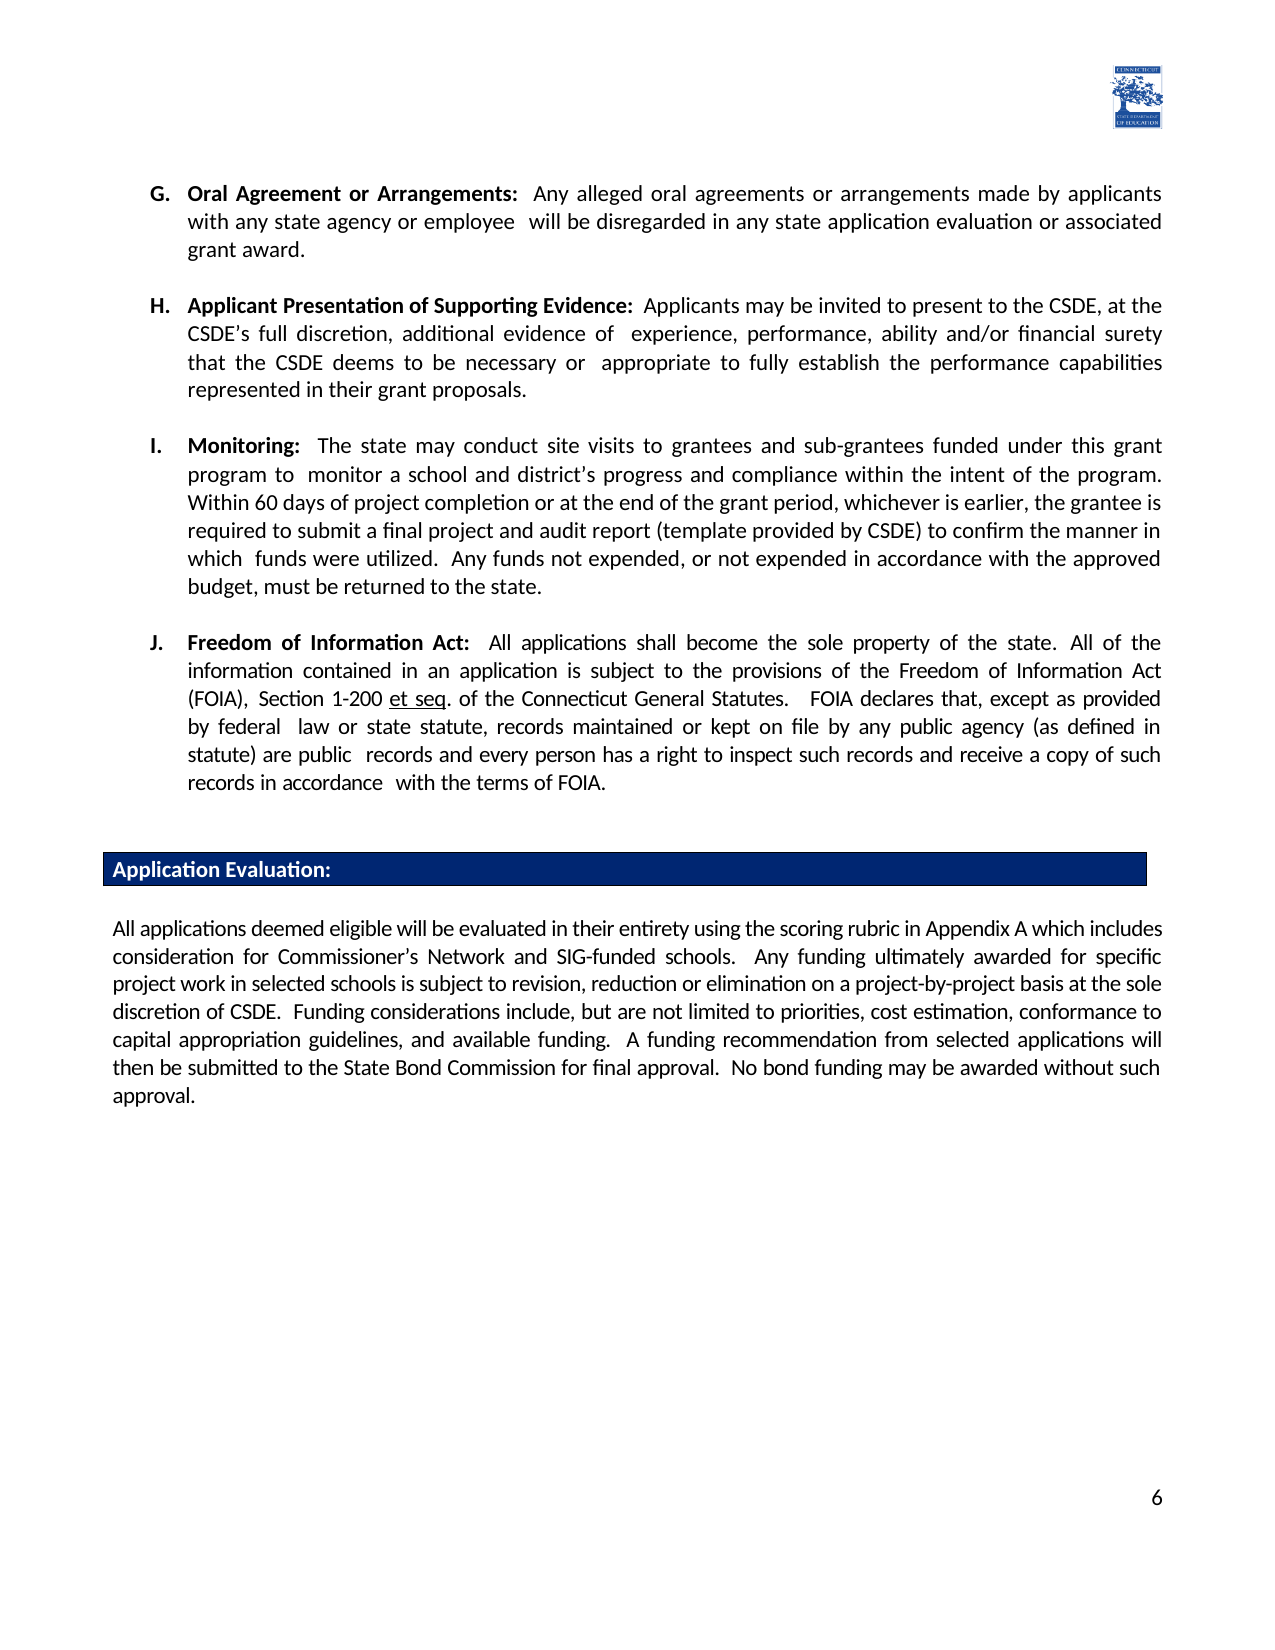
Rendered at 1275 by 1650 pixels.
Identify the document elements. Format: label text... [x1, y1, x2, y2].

subtitle Oral Agreement or Arrangements: Any alleged oral agreements or arrangements made by applicants with any state agency or employee will be disregarded in any state application evaluation or associated grant award. [150, 179, 1162, 263]
text All applications deemed eligible will be evaluated in their entirety using the scoring rubric in Appendix A which includes consideration for Commissioner’s Network and SIG-funded schools. Any funding ultimately awarded for specific project work in selected schools is subject to revision, reduction or elimination on a project-by-project basis at the sole discretion of CSDE. Funding considerations include, but are not limited to priorities, cost estimation, conformance to capital appropriation guidelines, and available funding. A funding recommendation from selected applications will then be submitted to the State Bond Commission for final approval. No bond funding may be awarded without such approval. [112, 914, 1162, 1109]
text Application Evaluation: [104, 853, 1146, 885]
subtitle Freedom of Information Act: All applications shall become the sole property of the state. All of the information contained in an application is subject to the provisions of the Freedom of Information Act (FOIA), Section 1-200 et seq. of the Connecticut General Statutes. FOIA declares that, except as provided by federal law or state statute, records maintained or kept on file by any public agency (as defined in statute) are public records and every person has a right to inspect such records and receive a copy of such records in accordance with the terms of FOIA. [150, 628, 1162, 796]
subtitle Applicant Presentation of Supporting Evidence: Applicants may be invited to present to the CSDE, at the CSDE’s full discretion, additional evidence of experience, performance, ability and/or financial surety that the CSDE deems to be necessary or appropriate to fully establish the performance capabilities represented in their grant proposals. [150, 292, 1162, 404]
subtitle Monitoring: The state may conduct site visits to grantees and sub-grantees funded under this grant program to monitor a school and district’s progress and compliance within the intent of the program. Within 60 days of project completion or at the end of the grant period, whichever is earlier, the grantee is required to submit a final project and audit report (template provided by CSDE) to confirm the manner in which funds were utilized. Any funds not expended, or not expended in accordance with the approved budget, must be returned to the state. [150, 432, 1162, 600]
picture [1109, 65, 1164, 129]
